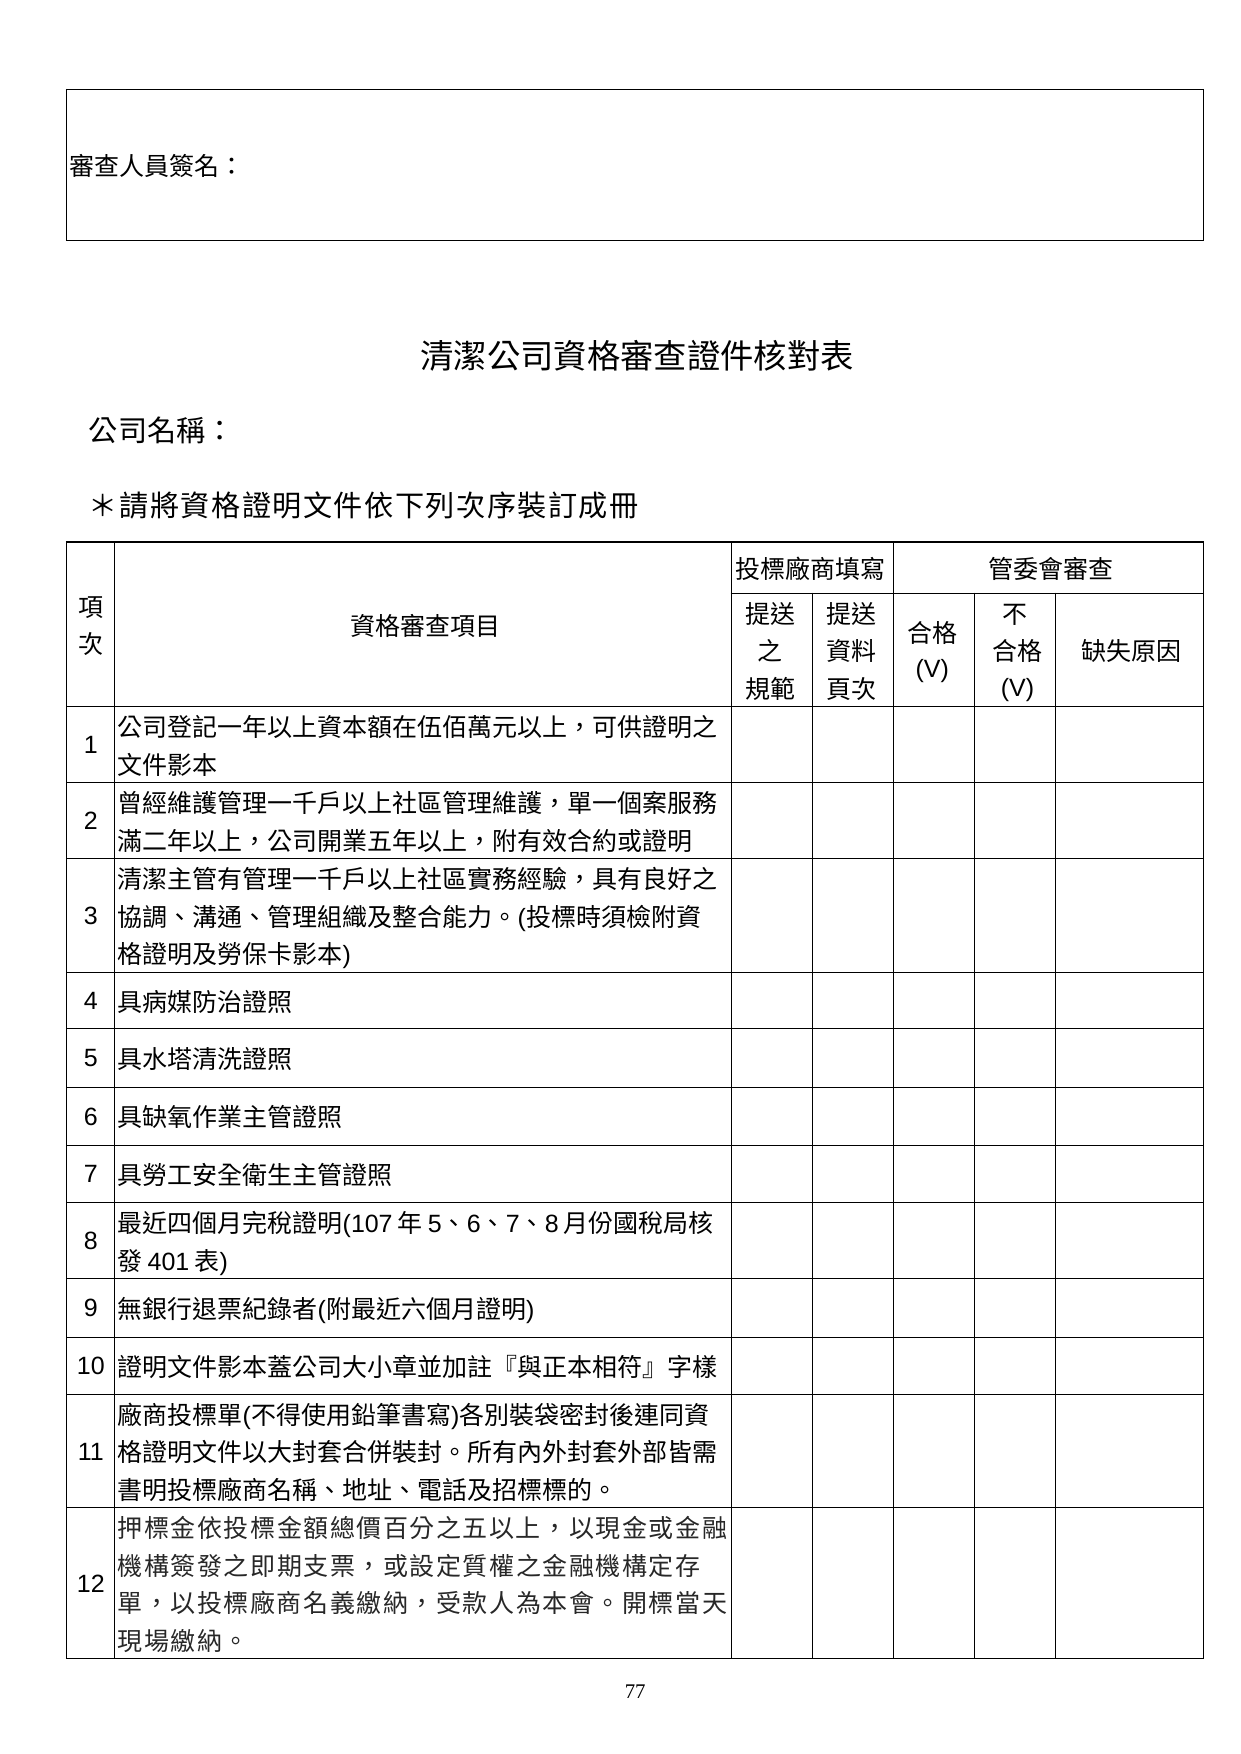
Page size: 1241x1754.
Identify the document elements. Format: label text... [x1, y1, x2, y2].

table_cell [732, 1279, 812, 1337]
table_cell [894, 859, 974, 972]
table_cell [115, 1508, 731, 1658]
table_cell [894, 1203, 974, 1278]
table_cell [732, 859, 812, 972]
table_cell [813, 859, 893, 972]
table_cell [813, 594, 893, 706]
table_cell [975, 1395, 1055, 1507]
text ＊請將資格證明文件依下列次序裝訂成冊 [89, 466, 1171, 541]
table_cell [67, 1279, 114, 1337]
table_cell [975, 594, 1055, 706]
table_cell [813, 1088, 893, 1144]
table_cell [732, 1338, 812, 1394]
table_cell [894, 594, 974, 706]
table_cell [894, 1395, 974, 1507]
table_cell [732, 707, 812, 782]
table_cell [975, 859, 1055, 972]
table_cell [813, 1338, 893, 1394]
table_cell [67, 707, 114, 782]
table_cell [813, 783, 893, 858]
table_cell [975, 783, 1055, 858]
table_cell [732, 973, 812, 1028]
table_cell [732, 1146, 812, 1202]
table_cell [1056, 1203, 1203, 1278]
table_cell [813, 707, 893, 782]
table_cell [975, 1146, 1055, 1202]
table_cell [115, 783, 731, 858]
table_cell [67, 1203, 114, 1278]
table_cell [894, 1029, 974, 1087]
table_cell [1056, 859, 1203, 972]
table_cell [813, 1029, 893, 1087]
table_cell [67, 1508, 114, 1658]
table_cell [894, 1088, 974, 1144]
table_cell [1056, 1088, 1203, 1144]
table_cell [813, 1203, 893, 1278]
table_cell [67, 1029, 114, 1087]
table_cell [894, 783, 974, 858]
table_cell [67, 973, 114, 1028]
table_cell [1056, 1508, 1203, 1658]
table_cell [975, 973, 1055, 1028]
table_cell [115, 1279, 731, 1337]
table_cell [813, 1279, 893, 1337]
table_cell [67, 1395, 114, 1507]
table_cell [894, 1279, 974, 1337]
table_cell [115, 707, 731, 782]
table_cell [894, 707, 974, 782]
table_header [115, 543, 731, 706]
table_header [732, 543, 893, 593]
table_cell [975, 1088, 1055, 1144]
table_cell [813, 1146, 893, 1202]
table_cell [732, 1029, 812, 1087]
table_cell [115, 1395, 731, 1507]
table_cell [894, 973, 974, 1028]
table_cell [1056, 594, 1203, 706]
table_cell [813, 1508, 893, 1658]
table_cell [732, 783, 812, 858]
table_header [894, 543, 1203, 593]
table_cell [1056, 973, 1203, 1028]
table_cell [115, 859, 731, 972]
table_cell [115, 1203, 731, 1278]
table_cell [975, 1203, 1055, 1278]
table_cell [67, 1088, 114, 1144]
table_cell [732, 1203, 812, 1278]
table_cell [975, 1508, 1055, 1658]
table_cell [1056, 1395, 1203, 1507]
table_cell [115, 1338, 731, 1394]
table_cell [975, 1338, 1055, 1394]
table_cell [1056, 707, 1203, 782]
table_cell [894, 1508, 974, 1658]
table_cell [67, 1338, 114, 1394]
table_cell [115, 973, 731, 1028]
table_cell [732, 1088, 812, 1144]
text 公司名稱： [89, 391, 1171, 466]
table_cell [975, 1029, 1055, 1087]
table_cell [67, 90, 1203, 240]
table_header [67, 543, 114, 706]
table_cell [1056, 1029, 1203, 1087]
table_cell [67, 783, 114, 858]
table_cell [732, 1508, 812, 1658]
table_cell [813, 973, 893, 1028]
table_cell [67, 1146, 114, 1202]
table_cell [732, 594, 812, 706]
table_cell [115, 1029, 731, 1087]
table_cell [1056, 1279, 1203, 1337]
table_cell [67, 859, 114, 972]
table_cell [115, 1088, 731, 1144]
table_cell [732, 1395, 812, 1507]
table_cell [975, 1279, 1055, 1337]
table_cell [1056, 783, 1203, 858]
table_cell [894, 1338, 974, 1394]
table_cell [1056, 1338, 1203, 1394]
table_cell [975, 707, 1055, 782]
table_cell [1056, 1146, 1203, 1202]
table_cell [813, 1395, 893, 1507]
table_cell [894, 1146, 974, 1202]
text 清潔公司資格審查證件核對表 [103, 316, 1171, 391]
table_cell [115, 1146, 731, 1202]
